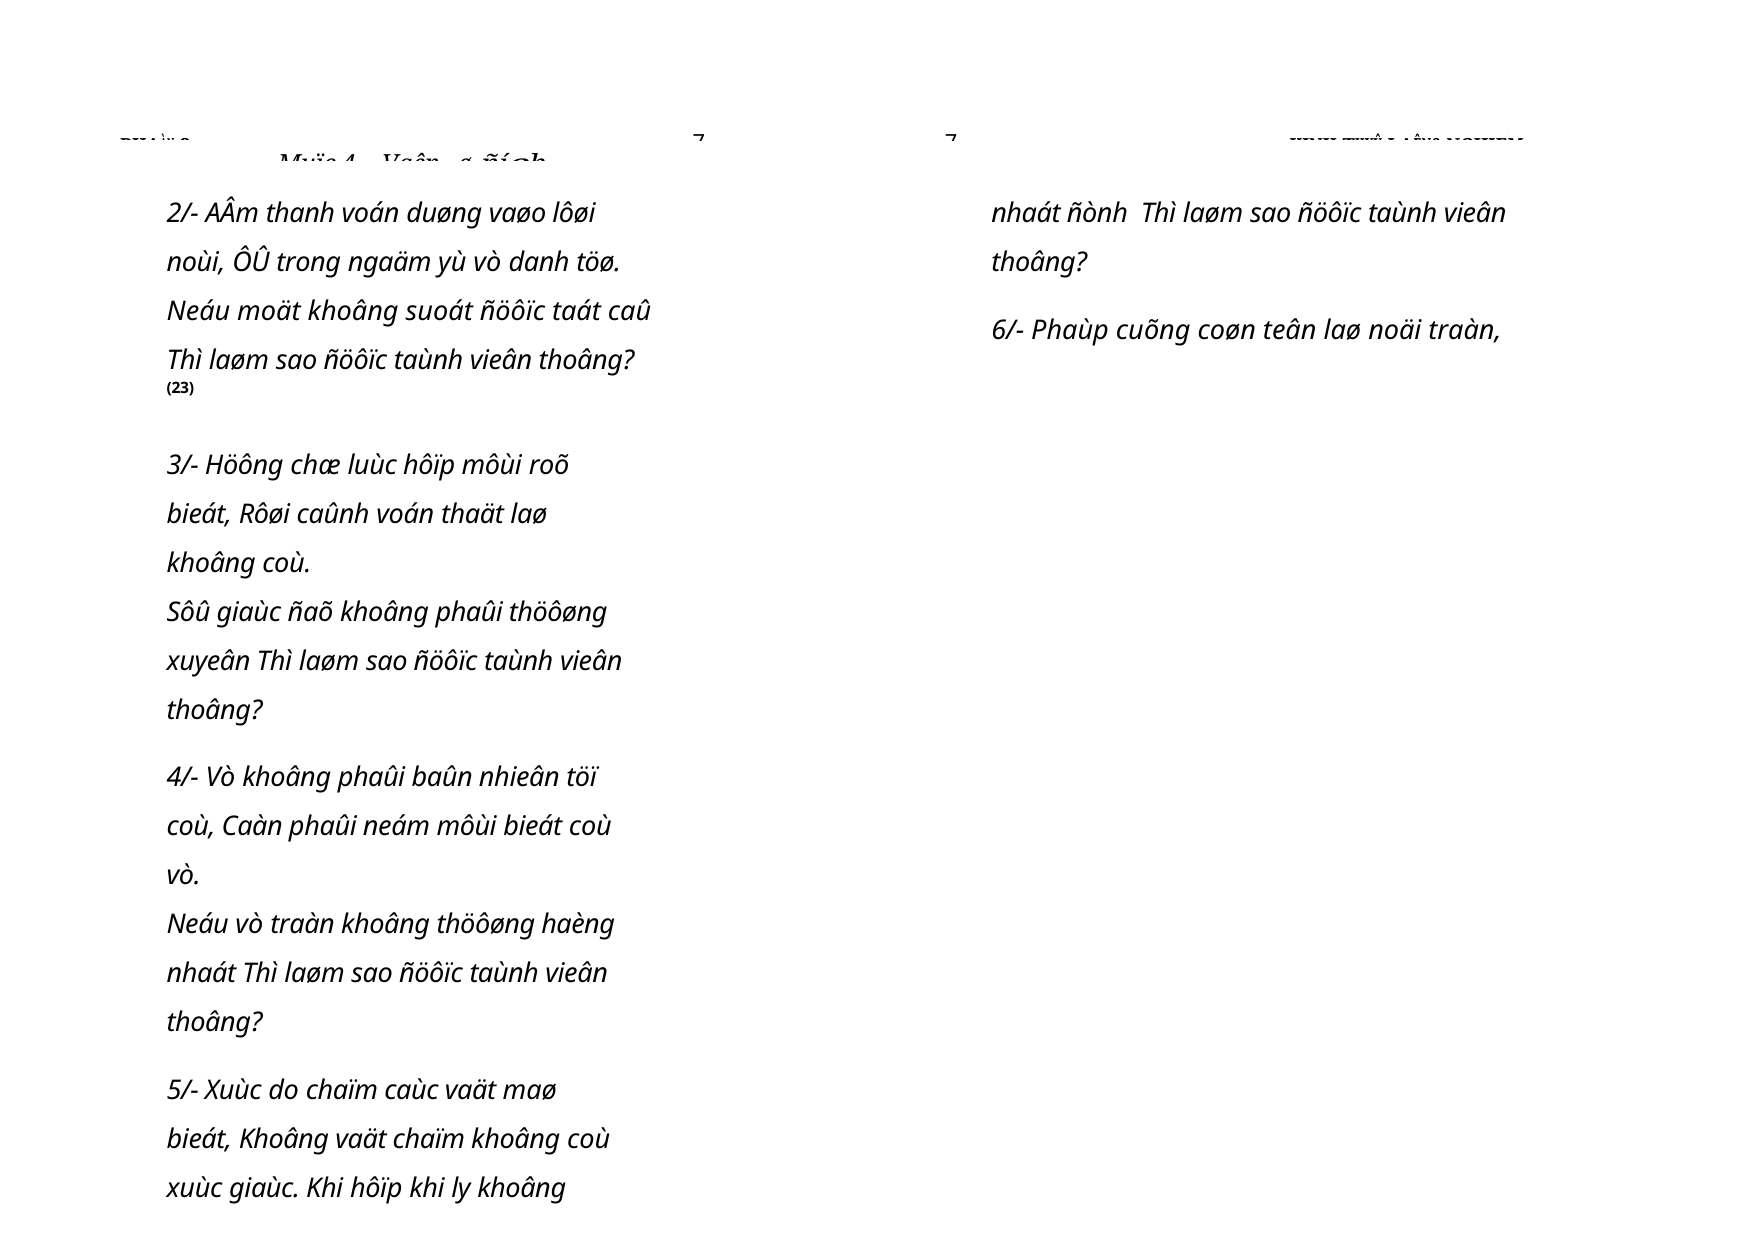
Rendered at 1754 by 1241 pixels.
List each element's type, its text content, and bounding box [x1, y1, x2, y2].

text Sôû giaùc ñaõ khoâng phaûi thöôøng xuyeân Thì laøm sao ñöôïc taùnh vieân thoâng? [166, 592, 631, 727]
text 6/- Phaùp cuõng coøn teân laø noäi traàn, [991, 311, 1550, 348]
text 3/- Höông chæ luùc hôïp môùi roõ bieát, Rôøi caûnh voán thaät laø khoâng coù. [166, 445, 631, 580]
text Neáu vò traàn khoâng thöôøng haèng nhaát Thì laøm sao ñöôïc taùnh vieân thoâng? [166, 905, 631, 1039]
text 5/- Xuùc do chaïm caùc vaät maø bieát, Khoâng vaät chaïm khoâng coù xuùc giaùc. Khi hôïp khi ly khoâng nhaát ñònh Thì laøm sao ñöôïc taùnh vieân thoâng? [166, 1070, 617, 1205]
text Neáu moät khoâng suoát ñöôïc taát caû [166, 292, 655, 329]
text 5/- Xuùc do chaïm caùc vaät maø bieát, Khoâng vaät chaïm khoâng coù xuùc giaùc. Khi hôïp khi ly khoâng nhaát ñònh Thì laøm sao ñöôïc taùnh vieân thoâng? [991, 194, 1511, 279]
text 4/- Vò khoâng phaûi baûn nhieân töï coù, Caàn phaûi neám môùi bieát coù vò. [166, 757, 631, 892]
text Thì laøm sao ñöôïc taùnh vieân thoâng? (23) [166, 340, 655, 414]
text 2/- AÂm thanh voán duøng vaøo lôøi noùi, ÔÛ trong ngaäm yù vò danh töø. [166, 194, 631, 279]
